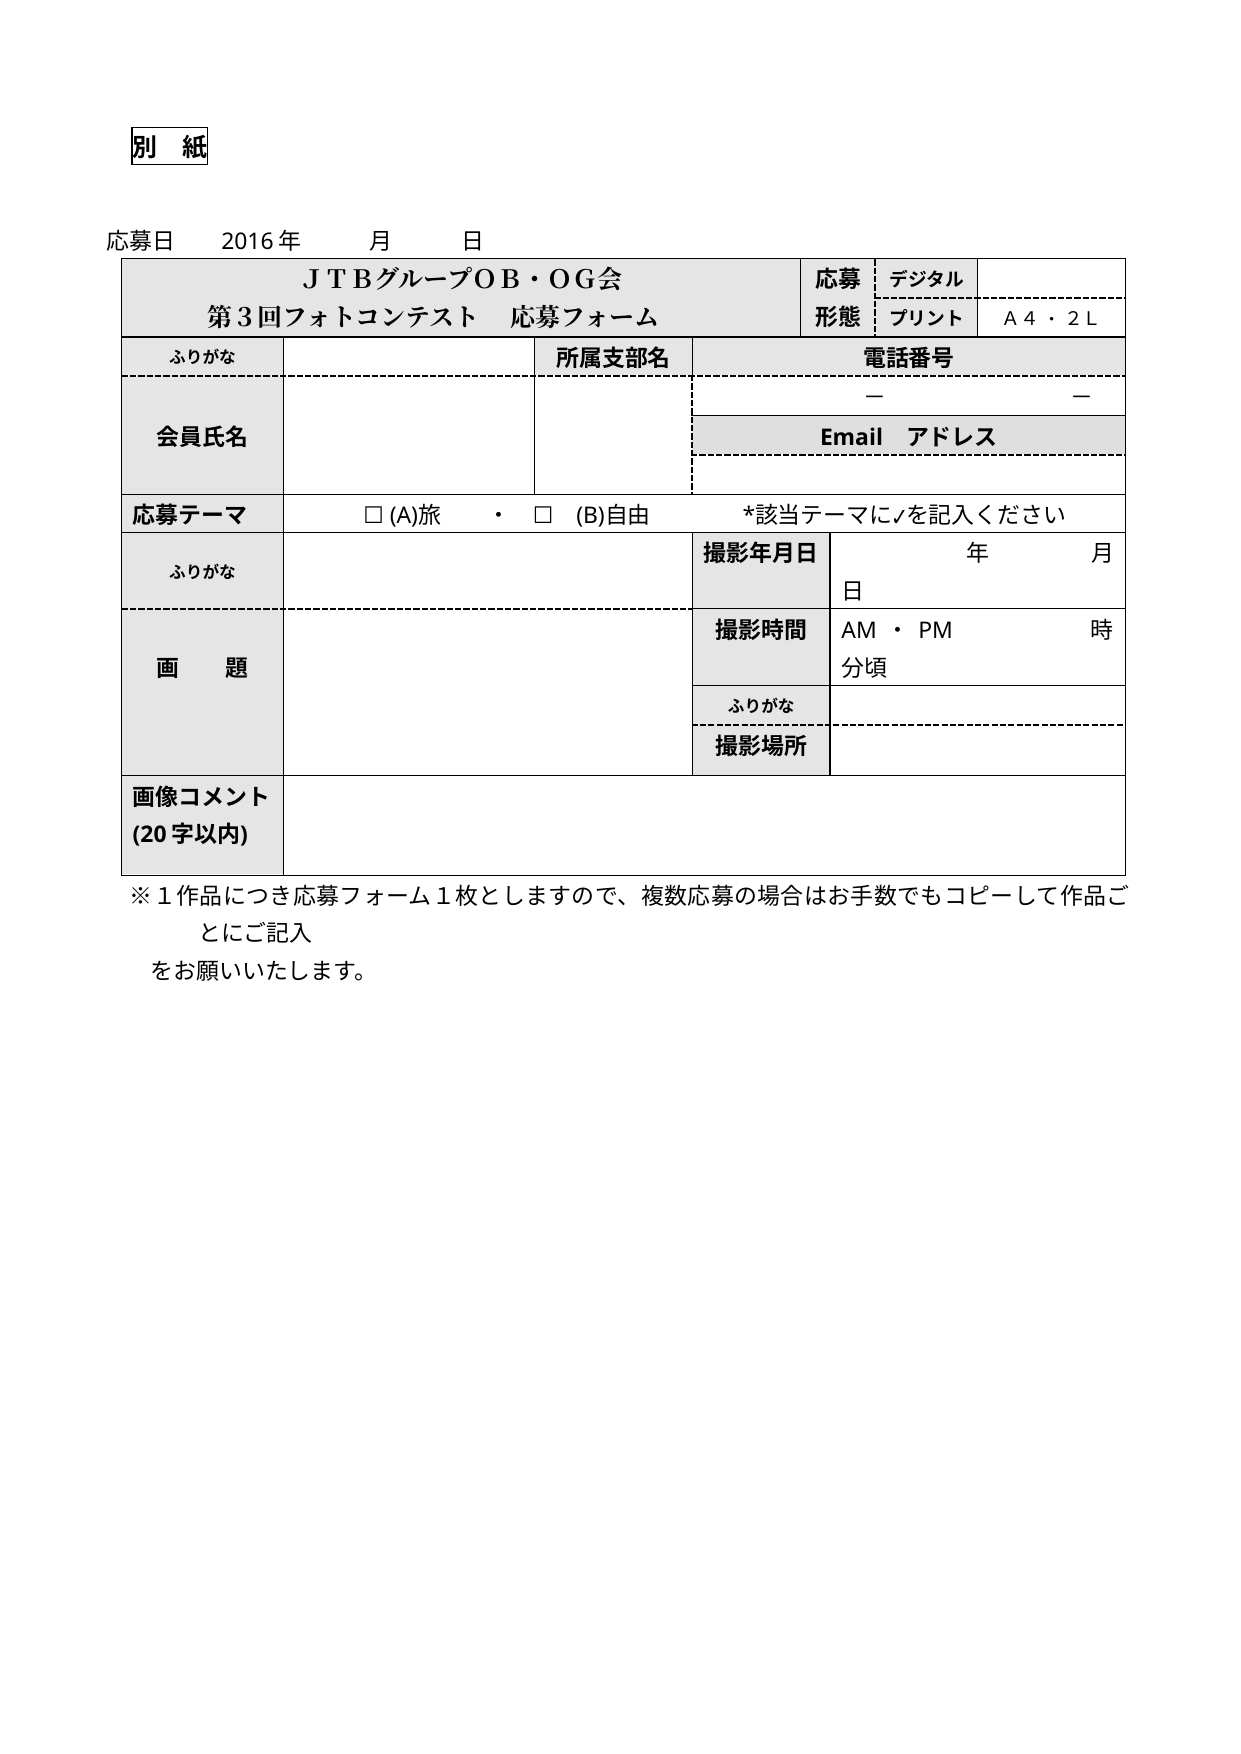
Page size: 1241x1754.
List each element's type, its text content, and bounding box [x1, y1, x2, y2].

table_cell [284, 338, 534, 375]
text ※１作品につき応募フォーム１枚としますので、複数応募の場合はお手数でもコピーして作品ごとにご記入 [106, 876, 1134, 951]
table_cell AM・PM 時 分頃 [831, 609, 1125, 685]
table_cell (A)旅 ・ (B)自由 *該当テーマにを記入ください [284, 495, 1125, 532]
table_cell [284, 608, 692, 775]
table_cell Ａ４ ・ ２Ｌ [978, 297, 1125, 336]
table_cell 応募テーマ [122, 495, 283, 532]
table_header デジタル [875, 259, 977, 297]
table_cell [831, 686, 1125, 724]
table_cell 会員氏名 [122, 375, 283, 494]
table_cell 年 月 日 [831, 533, 1125, 608]
table_header ＪＴＢグループＯＢ・ＯＧ会 第３回フォトコンテスト 応募フォーム [122, 259, 800, 336]
table_cell Email アドレス [692, 416, 1125, 454]
table_cell 撮影時間 [693, 609, 829, 685]
text 応募日 2016年 月 日 [106, 183, 1134, 258]
table_cell [284, 533, 692, 608]
text 別 紙 [106, 108, 1034, 183]
table_cell ふりがな [693, 686, 829, 724]
table_cell [284, 375, 534, 494]
text をお願いいたします。 [150, 951, 1134, 988]
table_cell [831, 724, 1125, 775]
table_cell 画像コメント (20字以内) [122, 776, 283, 874]
table_cell [692, 454, 1125, 494]
table_cell 所属支部名 [535, 338, 692, 375]
table_cell 電話番号 [693, 338, 1125, 375]
table_cell [284, 776, 1125, 874]
table_header [978, 259, 1125, 297]
table_cell [535, 375, 692, 494]
table_cell ふりがな [122, 533, 283, 608]
table_cell ふりがな [122, 338, 283, 375]
table_cell 撮影場所 [693, 724, 829, 775]
table_header 応募形態 [801, 259, 875, 336]
table_cell － － [692, 375, 1125, 414]
table_cell 画 題 [122, 608, 283, 775]
table_cell 撮影年月日 [693, 533, 829, 608]
table_cell プリント [875, 297, 977, 336]
